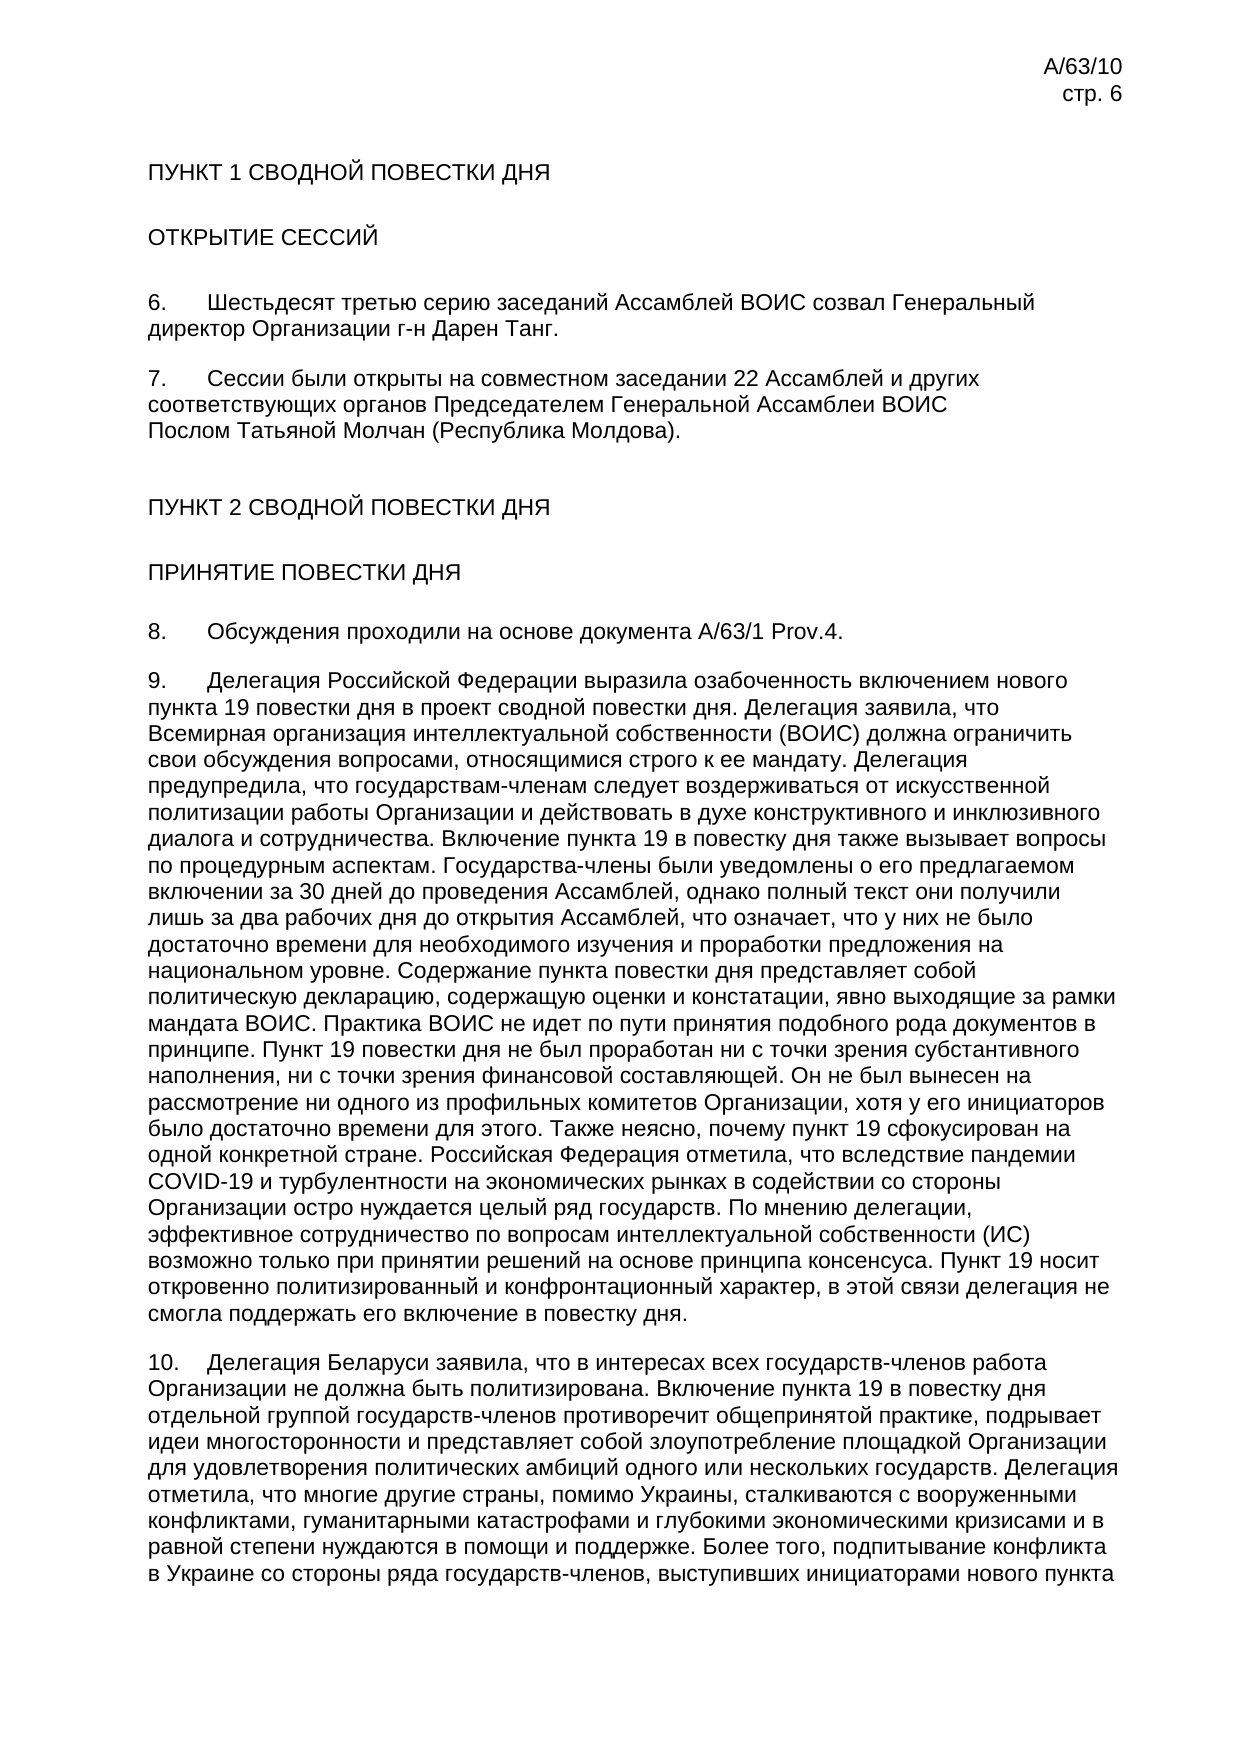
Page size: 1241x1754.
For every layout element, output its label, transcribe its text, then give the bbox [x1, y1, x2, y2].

text Сессии были открыты на совместном заседании 22 Ассамблей и других соответствующих органов Председателем Генеральной Ассамблеи ВОИС Послом Татьяной Молчан (Республика Молдова). [148, 364, 1122, 444]
text Обсуждения проходили на основе документа A/63/1 Prov.4. [148, 618, 1122, 644]
subtitle ПУНКТ 2 СВОДНОЙ ПОВЕСТКИ ДНЯ [148, 494, 1122, 520]
text Делегация Российской Федерации выразила озабоченность включением нового пункта 19 повестки дня в проект сводной повестки дня. Делегация заявила, что Всемирная организация интеллектуальной собственности (ВОИС) должна ограничить свои обсуждения вопросами, относящимися строго к ее мандату. Делегация предупредила, что государствам-членам следует воздерживаться от искусственной политизации работы Организации и действовать в духе конструктивного и инклюзивного диалога и сотрудничества. Включение пункта 19 в повестку дня также вызывает вопросы по процедурным аспектам. Государства-члены были уведомлены о его предлагаемом включении за 30 дней до проведения Ассамблей, однако полный текст они получили лишь за два рабочих дня до открытия Ассамблей, что означает, что у них не было достаточно времени для необходимого изучения и проработки предложения на национальном уровне. Содержание пункта повестки дня представляет собой политическую декларацию, содержащую оценки и констатации, явно выходящие за рамки мандата ВОИС. Практика ВОИС не идет по пути принятия подобного рода документов в принципе. Пункт 19 повестки дня не был проработан ни с точки зрения субстантивного наполнения, ни с точки зрения финансовой составляющей. Он не был вынесен на рассмотрение ни одного из профильных комитетов Организации, хотя у его инициаторов было достаточно времени для этого. Также неясно, почему пункт 19 сфокусирован на одной конкретной стране. Российская Федерация отметила, что вследствие пандемии COVID-19 и турбулентности на экономических рынках в содействии со стороны Организации остро нуждается целый ряд государств. По мнению делегации, эффективное сотрудничество по вопросам интеллектуальной собственности (ИС) возможно только при принятии решений на основе принципа консенсуса. Пункт 19 носит откровенно политизированный и конфронтационный характер, в этой связи делегация не смогла поддержать его включение в повестку дня. [148, 667, 1122, 1326]
text Шестьдесят третью серию заседаний Ассамблей ВОИС созвал Генеральный директор Организации г-н Дарен Танг. [148, 289, 1122, 342]
subtitle ПРИНЯТИЕ ПОВЕСТКИ ДНЯ [148, 559, 1122, 585]
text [148, 1349, 1122, 1586]
subtitle ОТКРЫТИЕ СЕССИЙ [148, 224, 1122, 250]
subtitle ПУНКТ 1 СВОДНОЙ ПОВЕСТКИ ДНЯ [148, 158, 1122, 185]
